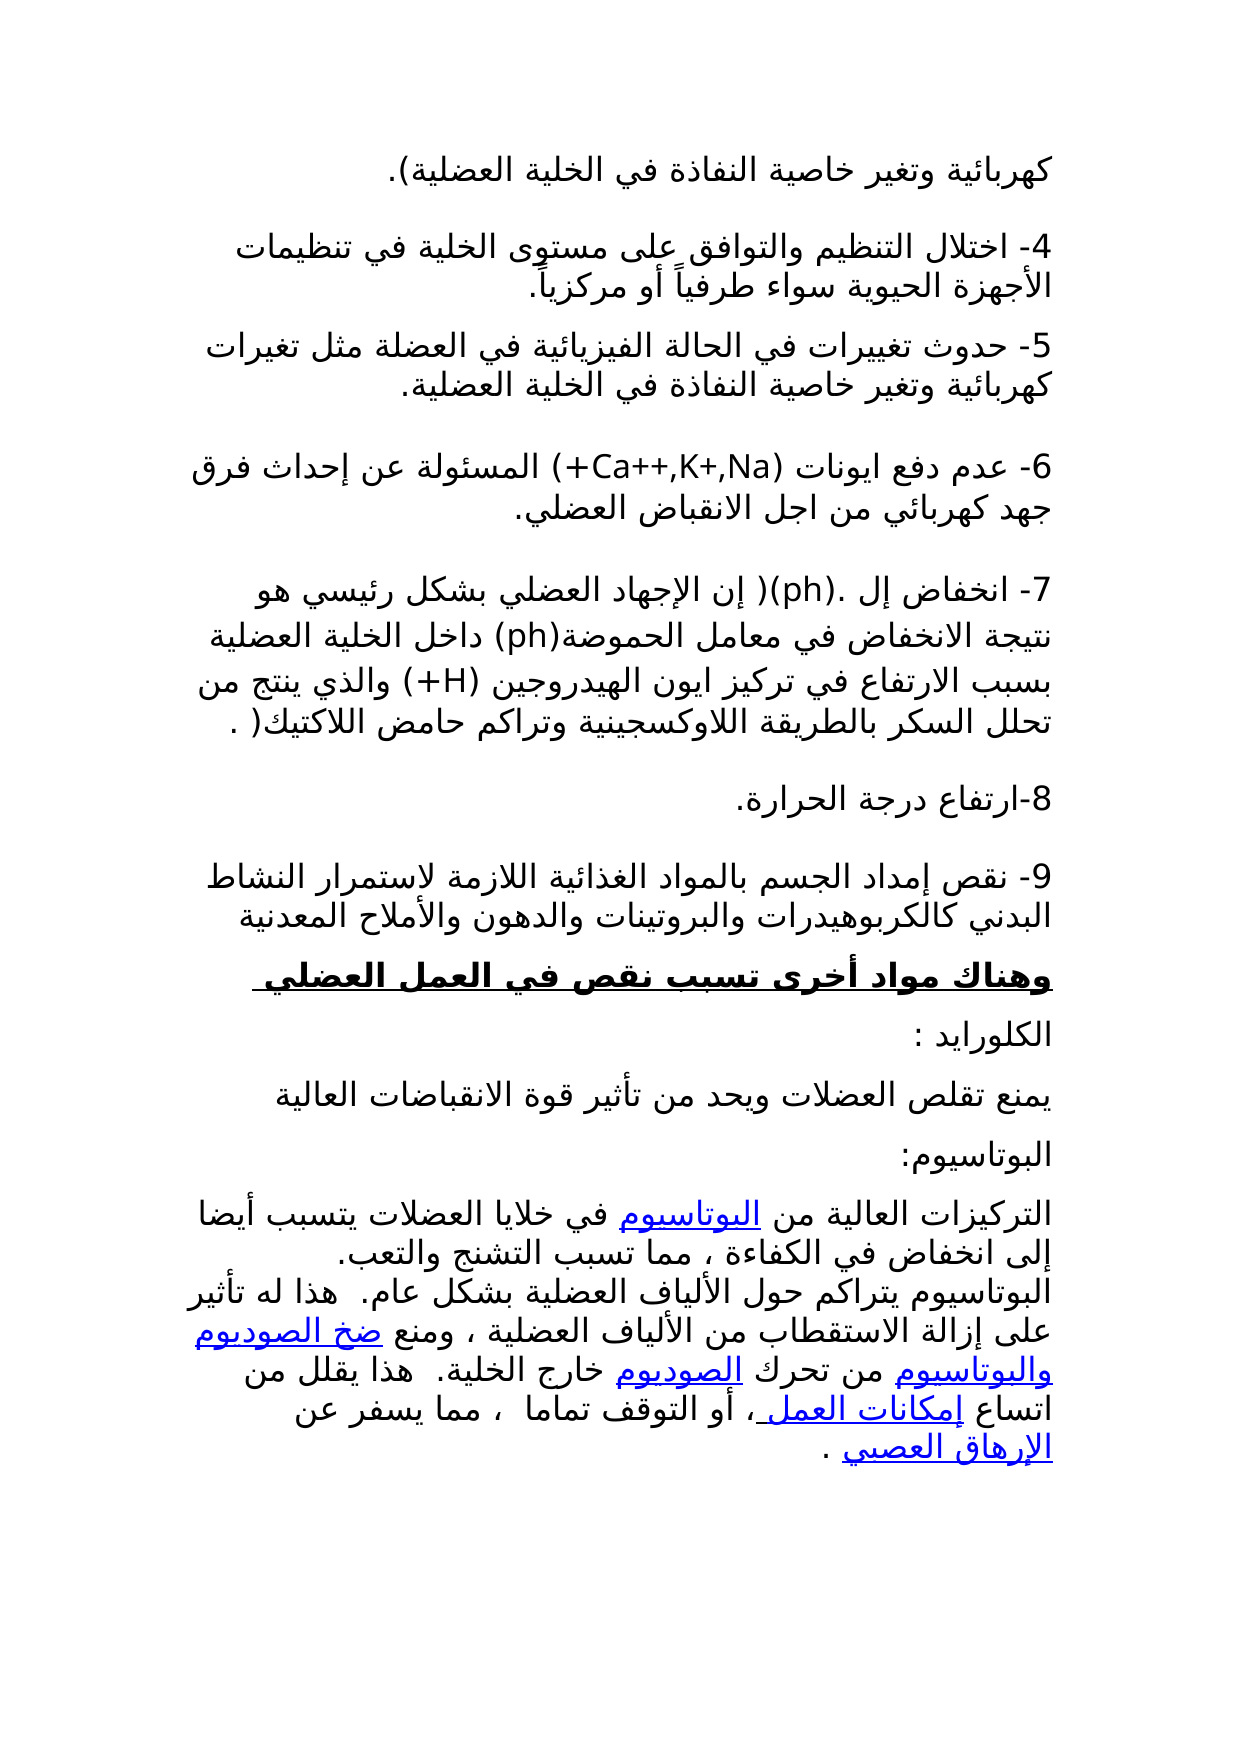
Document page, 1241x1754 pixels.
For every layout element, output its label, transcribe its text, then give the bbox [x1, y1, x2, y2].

text 5- حدوث تغييرات في الحالة الفيزيائية في العضلة مثل تغيرات كهربائية وتغير خاصية النفاذة في الخلية العضلية. 6- عدم دفع ايونات (Ca++,K+,Na+) المسئولة عن إحداث فرق جهد كهربائي من اجل الانقباض العضلي. 7- انخفاض إل .(ph)( إن الإجهاد العضلي بشكل رئيسي هو نتيجة الانخفاض في معامل الحموضة(ph) داخل الخلية العضلية بسبب الارتفاع في تركيز ايون الهيدروجين (H+) والذي ينتج من تحلل السكر بالطريقة اللاوكسجينية وتراكم حامض اللاكتيك( . 8-ارتفاع درجة الحرارة. 9- نقص إمداد الجسم بالمواد الغذائية اللازمة لاستمرار النشاط البدني كالكربوهيدرات والبروتينات والدهون والأملاح المعدنية [187, 326, 1053, 935]
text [187, 150, 1053, 305]
text البوتاسيوم: [187, 1135, 1053, 1174]
text الكلورايد : [187, 1016, 1053, 1055]
text يمنع تقلص العضلات ويحد من تأثير قوة الانقباضات العالية [187, 1076, 1053, 1114]
text وهناك مواد أخرى تسبب نقص في العمل العضلي [187, 956, 1053, 995]
text التركيزات العالية من البوتاسيوم في خلايا العضلات يتسبب أيضا إلى انخفاض في الكفاءة ، مما تسبب التشنج والتعب. البوتاسيوم يتراكم حول الألياف العضلية بشكل عام. هذا له تأثير على إزالة الاستقطاب من الألياف العضلية ، ومنع ضخ الصوديوم والبوتاسيوم من تحرك الصوديوم خارج الخلية. هذا يقلل من اتساع إمكانات العمل ، أو التوقف تماما ، مما يسفر عن الإرهاق العصبي . [187, 1195, 1053, 1467]
